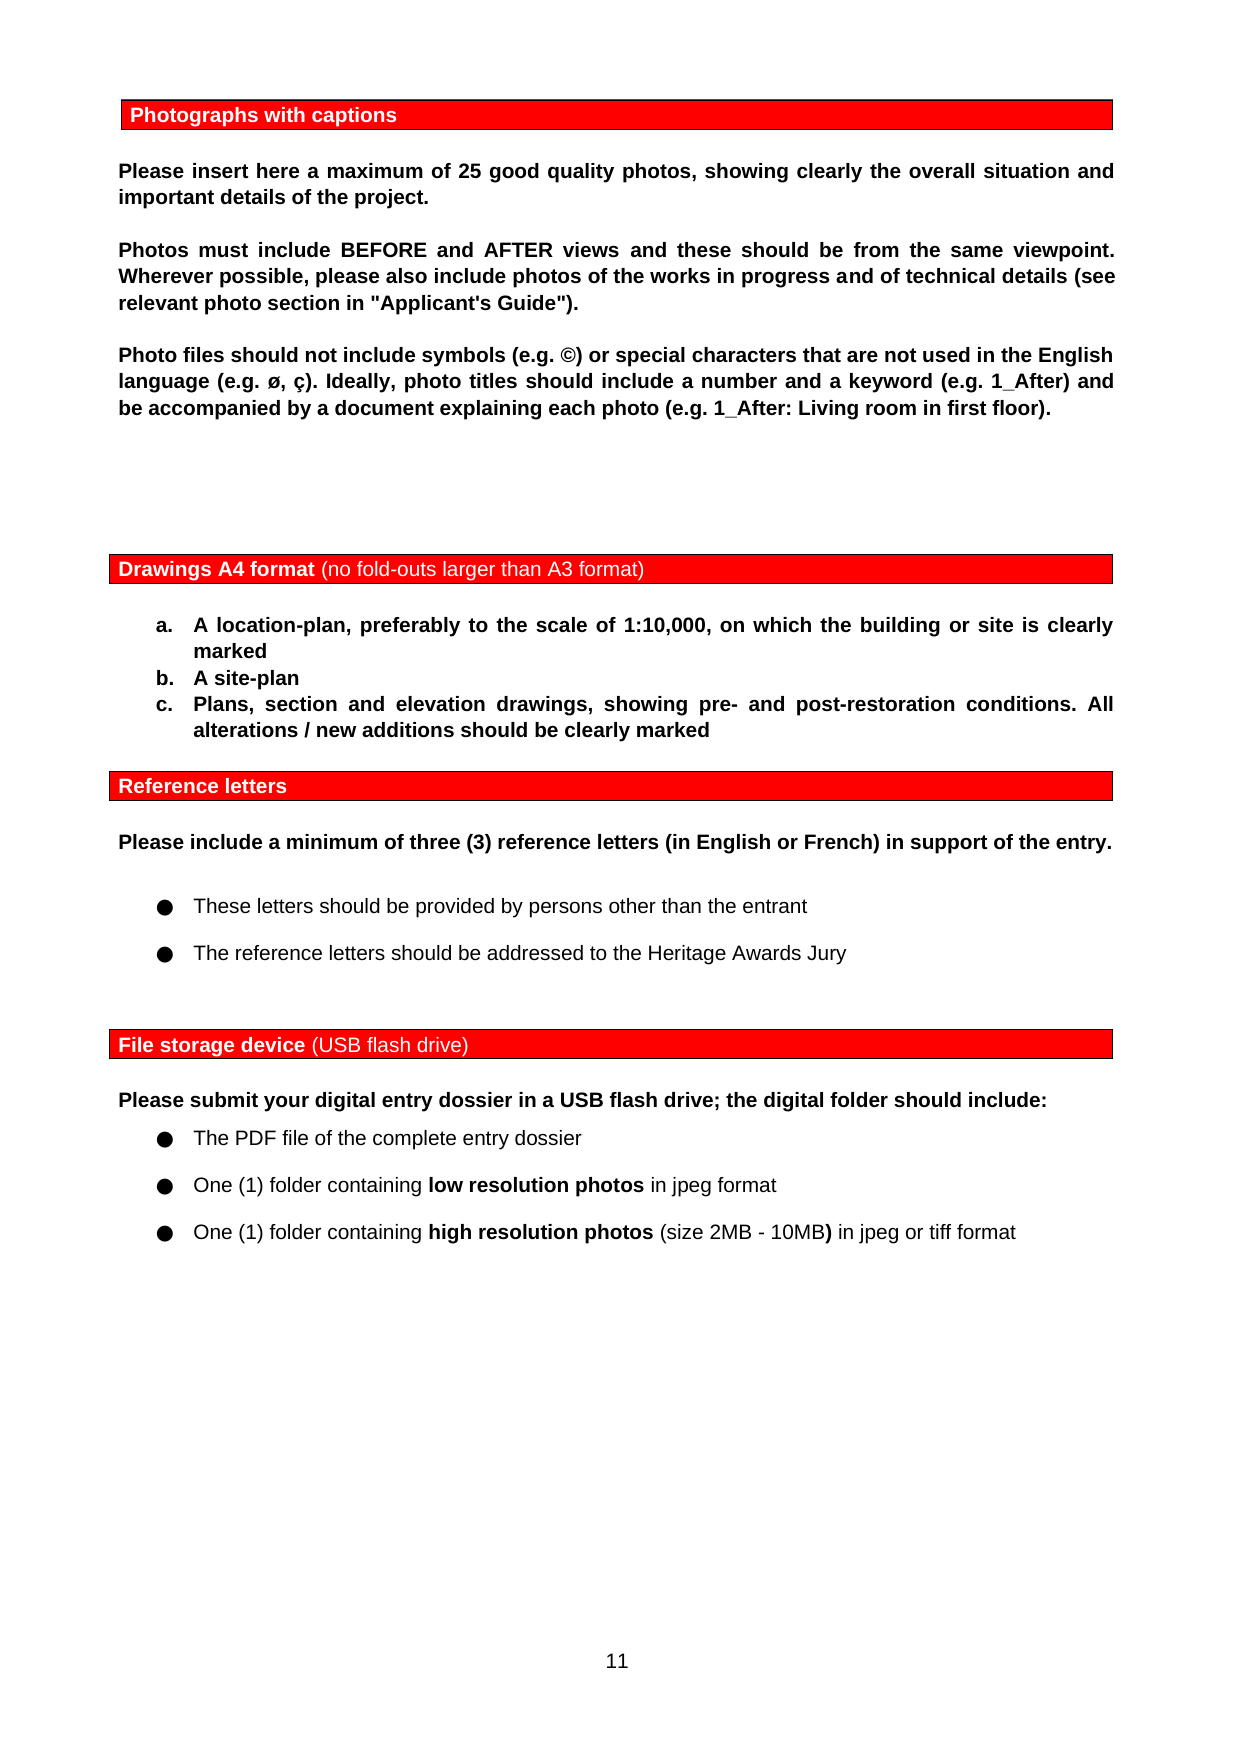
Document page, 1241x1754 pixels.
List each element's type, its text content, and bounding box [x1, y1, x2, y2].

list A location-plan, preferably to the scale of 1:10,000, on which the building or site is clearly marked [156, 613, 1116, 663]
subtitle Reference letters [110, 772, 1112, 800]
subtitle Drawings A4 format (no fold-outs larger than A3 format) [110, 555, 1112, 583]
text Please insert here a maximum of 25 good quality photos, showing clearly the overall situation and important details of the project. [118, 158, 1116, 209]
list The PDF file of the complete entry dossier [156, 1114, 1116, 1157]
text Please submit your digital entry dossier in a USB flash drive; the digital folder should include: [118, 1088, 1116, 1112]
list The reference letters should be addressed to the Heritage Awards Jury [156, 929, 1116, 972]
text Photo files should not include symbols (e.g. ©) or special characters that are not used in the English language (e.g. ø, ç). Ideally, photo titles should include a number and a keyword (e.g. 1_After) and be accompanied by a document explaining each photo (e.g. 1_After: Living room in first floor). [118, 343, 1116, 420]
text Please include a minimum of three (3) reference letters (in English or French) in support of the entry. [118, 830, 1116, 854]
list A site-plan [156, 666, 1116, 689]
subtitle Photographs with captions [122, 101, 1112, 129]
text Photos must include BEFORE and AFTER views and these should be from the same viewpoint. Wherever possible, please also include photos of the works in progress and of technical details (see relevant photo section in "Applicant's Guide"). [118, 238, 1116, 314]
subtitle File storage device (USB flash drive) [110, 1030, 1112, 1058]
list These letters should be provided by persons other than the entrant [156, 883, 1116, 925]
list One (1) folder containing low resolution photos in jpeg format [156, 1162, 1116, 1204]
list Plans, section and elevation drawings, showing pre- and post-restoration conditions. All alterations / new additions should be clearly marked [156, 692, 1116, 742]
list One (1) folder containing high resolution photos (size 2MB - 10MB) in jpeg or tiff format [156, 1208, 1116, 1251]
